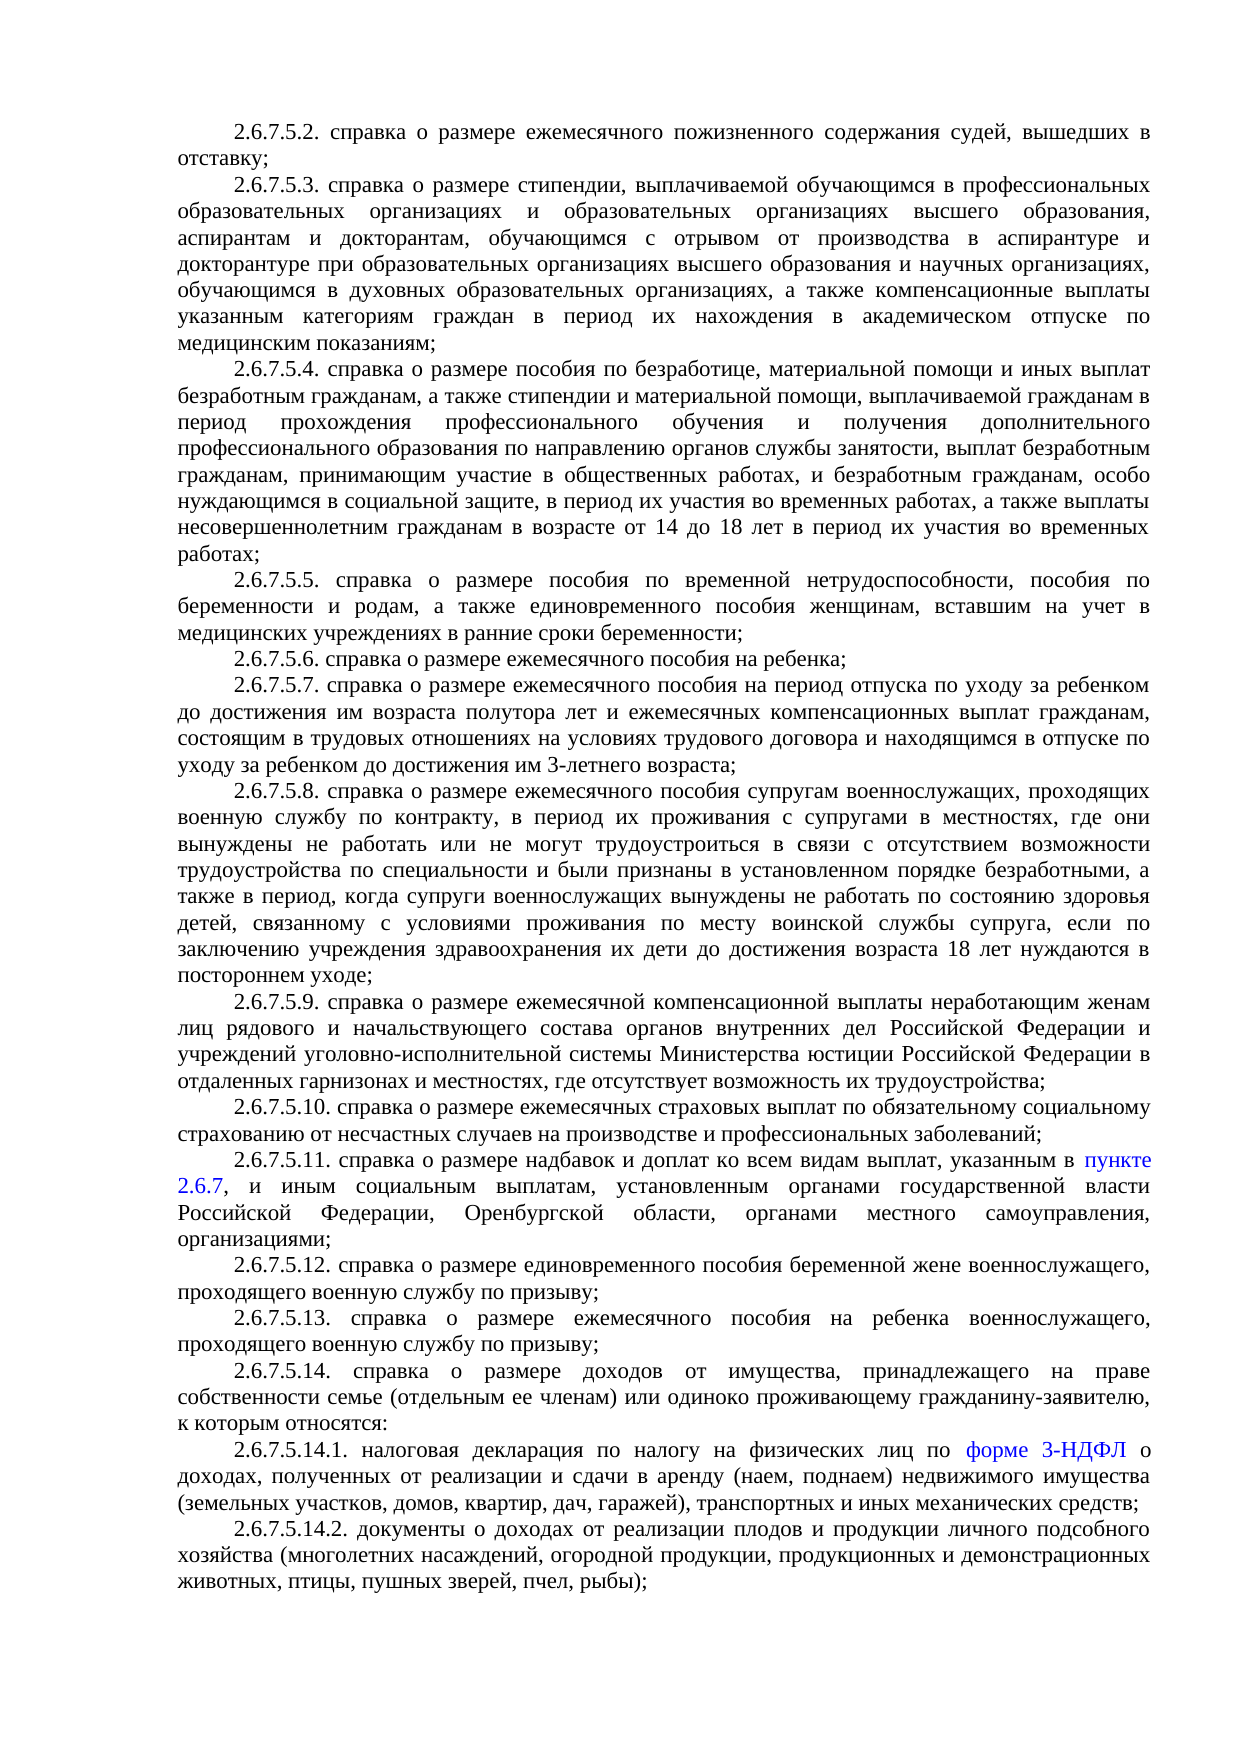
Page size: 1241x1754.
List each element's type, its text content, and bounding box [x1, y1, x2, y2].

text 2.6.7.5.9. справка о размере ежемесячной компенсационной выплаты неработающим женам лиц рядового и начальствующего состава органов внутренних дел Российской Федерации и учреждений уголовно-исполнительной системы Министерства юстиции Российской Федерации в отдаленных гарнизонах и местностях, где отсутствует возможность их трудоустройства; [177, 988, 1152, 1093]
text 2.6.7.5.12. справка о размере единовременного пособия беременной жене военнослужащего, проходящего военную службу по призыву; [177, 1251, 1152, 1304]
text 2.6.7.5.4. справка о размере пособия по безработице, материальной помощи и иных выплат безработным гражданам, а также стипендии и материальной помощи, выплачиваемой гражданам в период прохождения профессионального обучения и получения дополнительного профессионального образования по направлению органов службы занятости, выплат безработным гражданам, принимающим участие в общественных работах, и безработным гражданам, особо нуждающимся в социальной защите, в период их участия во временных работах, а также выплаты несовершеннолетним гражданам в возрасте от 14 до 18 лет в период их участия во временных работах; [177, 355, 1152, 566]
text 2.6.7.5.5. справка о размере пособия по временной нетрудоспособности, пособия по беременности и родам, а также единовременного пособия женщинам, вставшим на учет в медицинских учреждениях в ранние сроки беременности; [177, 566, 1152, 645]
text 2.6.7.5.14. справка о размере доходов от имущества, принадлежащего на праве собственности семье (отдельным ее членам) или одиноко проживающему гражданину-заявителю, к которым относятся: [177, 1357, 1152, 1436]
text 2.6.7.5.2. справка о размере ежемесячного пожизненного содержания судей, вышедших в отставку; [177, 118, 1152, 171]
text 2.6.7.5.3. справка о размере стипендии, выплачиваемой обучающимся в профессиональных образовательных организациях и образовательных организациях высшего образования, аспирантам и докторантам, обучающимся с отрывом от производства в аспирантуре и докторантуре при образовательных организациях высшего образования и научных организациях, обучающимся в духовных образовательных организациях, а также компенсационные выплаты указанным категориям граждан в период их нахождения в академическом отпуске по медицинским показаниям; [177, 171, 1152, 355]
text 2.6.7.5.11. справка о размере надбавок и доплат ко всем видам выплат, указанным в пункте 2.6.7, и иным социальным выплатам, установленным органами государственной власти Российской Федерации, Оренбургской области, органами местного самоуправления, организациями; [177, 1146, 1152, 1251]
text 2.6.7.5.14.1. налоговая декларация по налогу на физических лиц по форме 3-НДФЛ о доходах, полученных от реализации и сдачи в аренду (наем, поднаем) недвижимого имущества (земельных участков, домов, квартир, дач, гаражей), транспортных и иных механических средств; [177, 1436, 1152, 1515]
text 2.6.7.5.14.2. документы о доходах от реализации плодов и продукции личного подсобного хозяйства (многолетних насаждений, огородной продукции, продукционных и демонстрационных животных, птицы, пушных зверей, пчел, рыбы); [177, 1515, 1152, 1594]
text 2.6.7.5.7. справка о размере ежемесячного пособия на период отпуска по уходу за ребенком до достижения им возраста полутора лет и ежемесячных компенсационных выплат гражданам, состоящим в трудовых отношениях на условиях трудового договора и находящимся в отпуске по уходу за ребенком до достижения им 3-летнего возраста; [177, 672, 1152, 777]
text 2.6.7.5.6. справка о размере ежемесячного пособия на ребенка; [177, 645, 1152, 672]
text 2.6.7.5.8. справка о размере ежемесячного пособия супругам военнослужащих, проходящих военную службу по контракту, в период их проживания с супругами в местностях, где они вынуждены не работать или не могут трудоустроиться в связи с отсутствием возможности трудоустройства по специальности и были признаны в установленном порядке безработными, а также в период, когда супруги военнослужащих вынуждены не работать по состоянию здоровья детей, связанному с условиями проживания по месту воинской службы супруга, если по заключению учреждения здравоохранения их дети до достижения возраста 18 лет нуждаются в постороннем уходе; [177, 777, 1152, 988]
text 2.6.7.5.13. справка о размере ежемесячного пособия на ребенка военнослужащего, проходящего военную службу по призыву; [177, 1304, 1152, 1357]
text 2.6.7.5.10. справка о размере ежемесячных страховых выплат по обязательному социальному страхованию от несчастных случаев на производстве и профессиональных заболеваний; [177, 1093, 1152, 1146]
